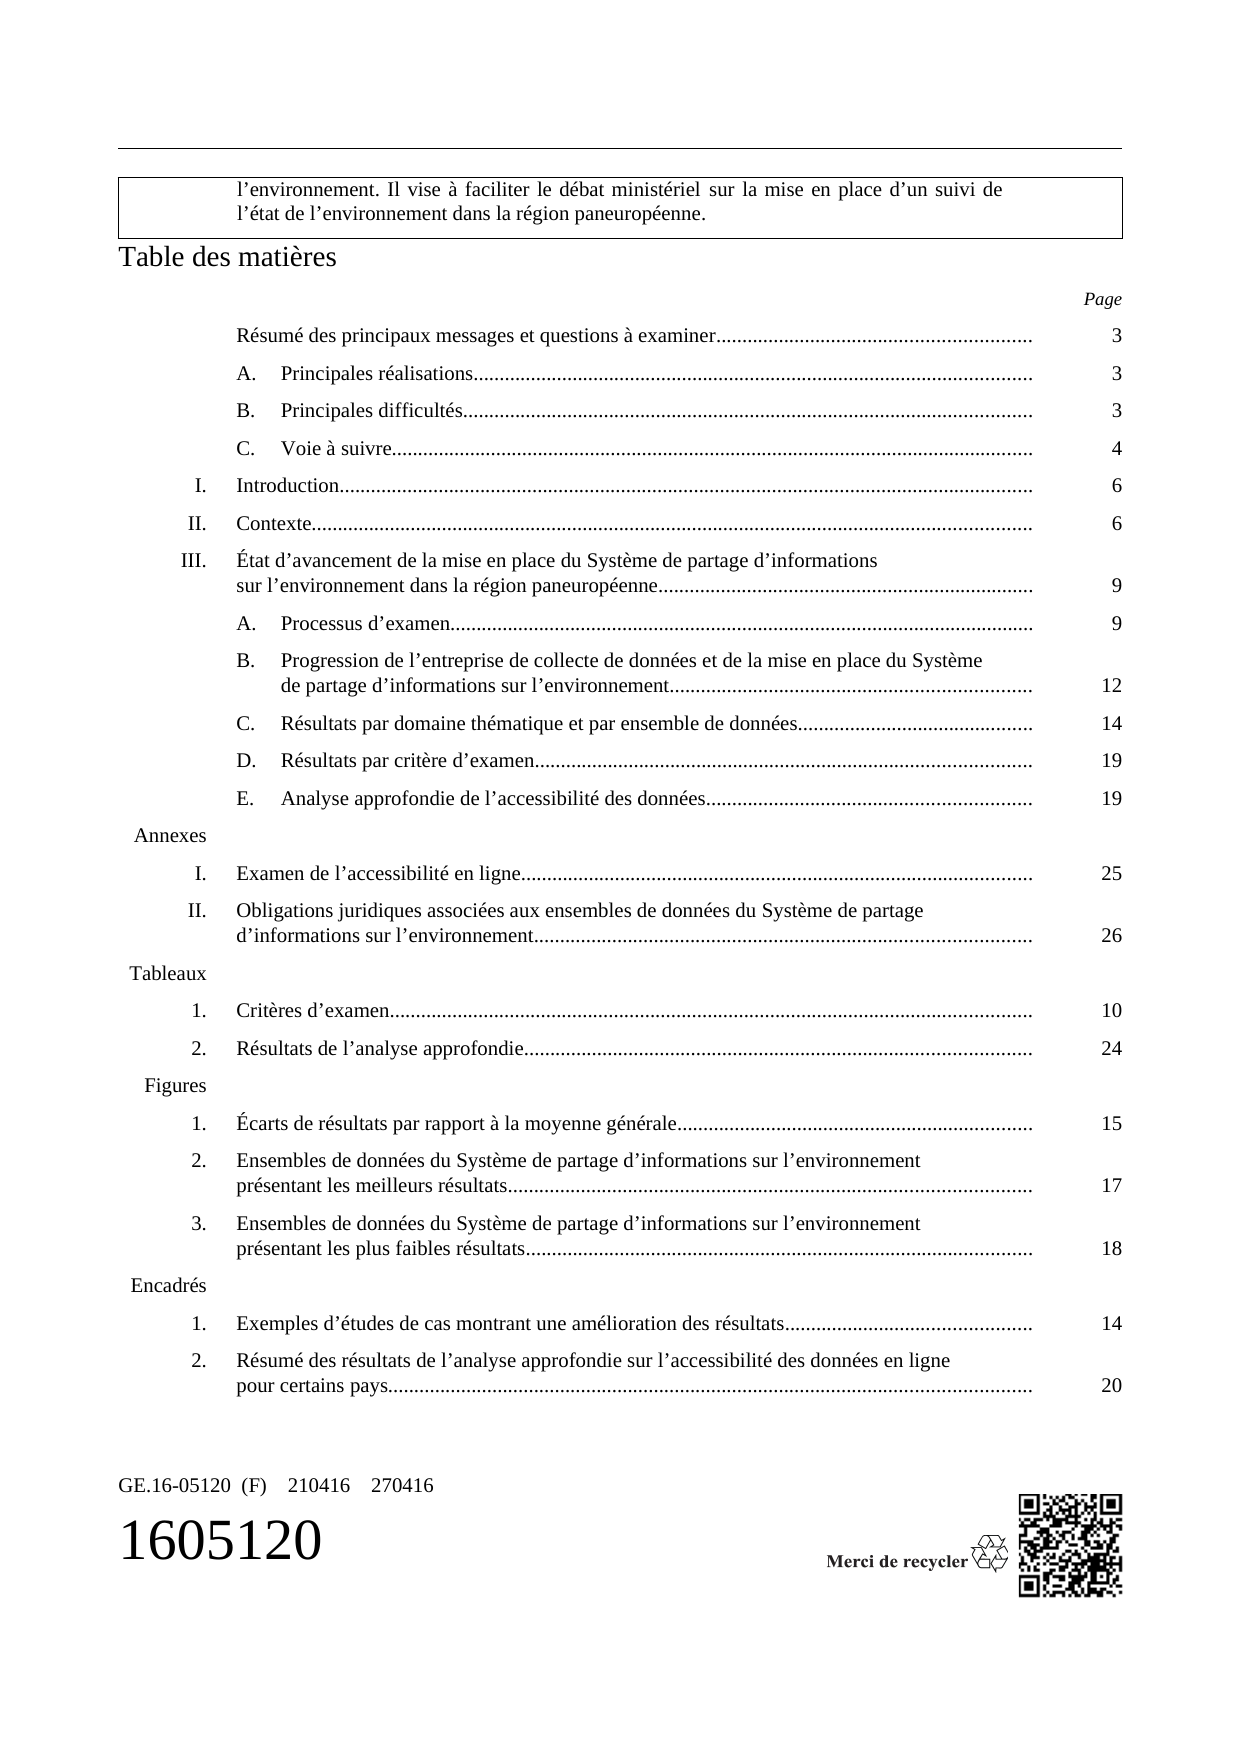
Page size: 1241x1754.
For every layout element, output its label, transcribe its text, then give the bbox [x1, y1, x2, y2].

text 2. Résultats de l’analyse approfondie 24 [118, 1035, 1122, 1060]
text D. Résultats par critère d’examen 19 [236, 747, 1122, 772]
text 3. Ensembles de données du Système de partage d’informations sur l’environnement présentant les plus faibles résultats 18 [118, 1210, 1122, 1260]
text I. Introduction 6 [118, 472, 1122, 497]
text Résumé des principaux messages et questions à examiner 3 [118, 322, 1122, 347]
text Figures [118, 1072, 1122, 1097]
text C. Voie à suivre 4 [236, 435, 1122, 460]
text C. Résultats par domaine thématique et par ensemble de données 14 [236, 710, 1122, 735]
text B. Principales difficultés 3 [236, 397, 1122, 422]
text 1. Exemples d’études de cas montrant une amélioration des résultats 14 [118, 1310, 1122, 1335]
text B. Progression de l’entreprise de collecte de données et de la mise en place du Système de partage d’informations sur l’environnement 12 [236, 647, 1122, 697]
text I. Examen de l’accessibilité en ligne 25 [118, 860, 1122, 885]
text A. Principales réalisations 3 [236, 360, 1122, 385]
text 2. Résumé des résultats de l’analyse approfondie sur l’accessibilité des données en ligne pour certains pays 20 [118, 1347, 1122, 1397]
text Tableaux [118, 960, 1122, 985]
text II. Contexte 6 [118, 510, 1122, 535]
text 1. Écarts de résultats par rapport à la moyenne générale 15 [118, 1110, 1122, 1135]
text III. État d’avancement de la mise en place du Système de partage d’informations sur l’environnement dans la région paneuropéenne 9 [118, 547, 1122, 597]
text Table des matières [118, 239, 1122, 272]
text E. Analyse approfondie de l’accessibilité des données 19 [236, 785, 1122, 810]
text Page [148, 285, 1122, 310]
picture [1018, 1494, 1124, 1599]
text II. Obligations juridiques associées aux ensembles de données du Système de partage d’informations sur l’environnement 26 [118, 897, 1122, 947]
text A. Processus d’examen 9 [236, 610, 1122, 635]
text Encadrés [118, 1272, 1122, 1297]
text 2. Ensembles de données du Système de partage d’informations sur l’environnement présentant les meilleurs résultats 17 [118, 1147, 1122, 1197]
text Annexes [118, 822, 1122, 847]
text 1. Critères d’examen 10 [118, 997, 1122, 1022]
picture [826, 1535, 1008, 1573]
